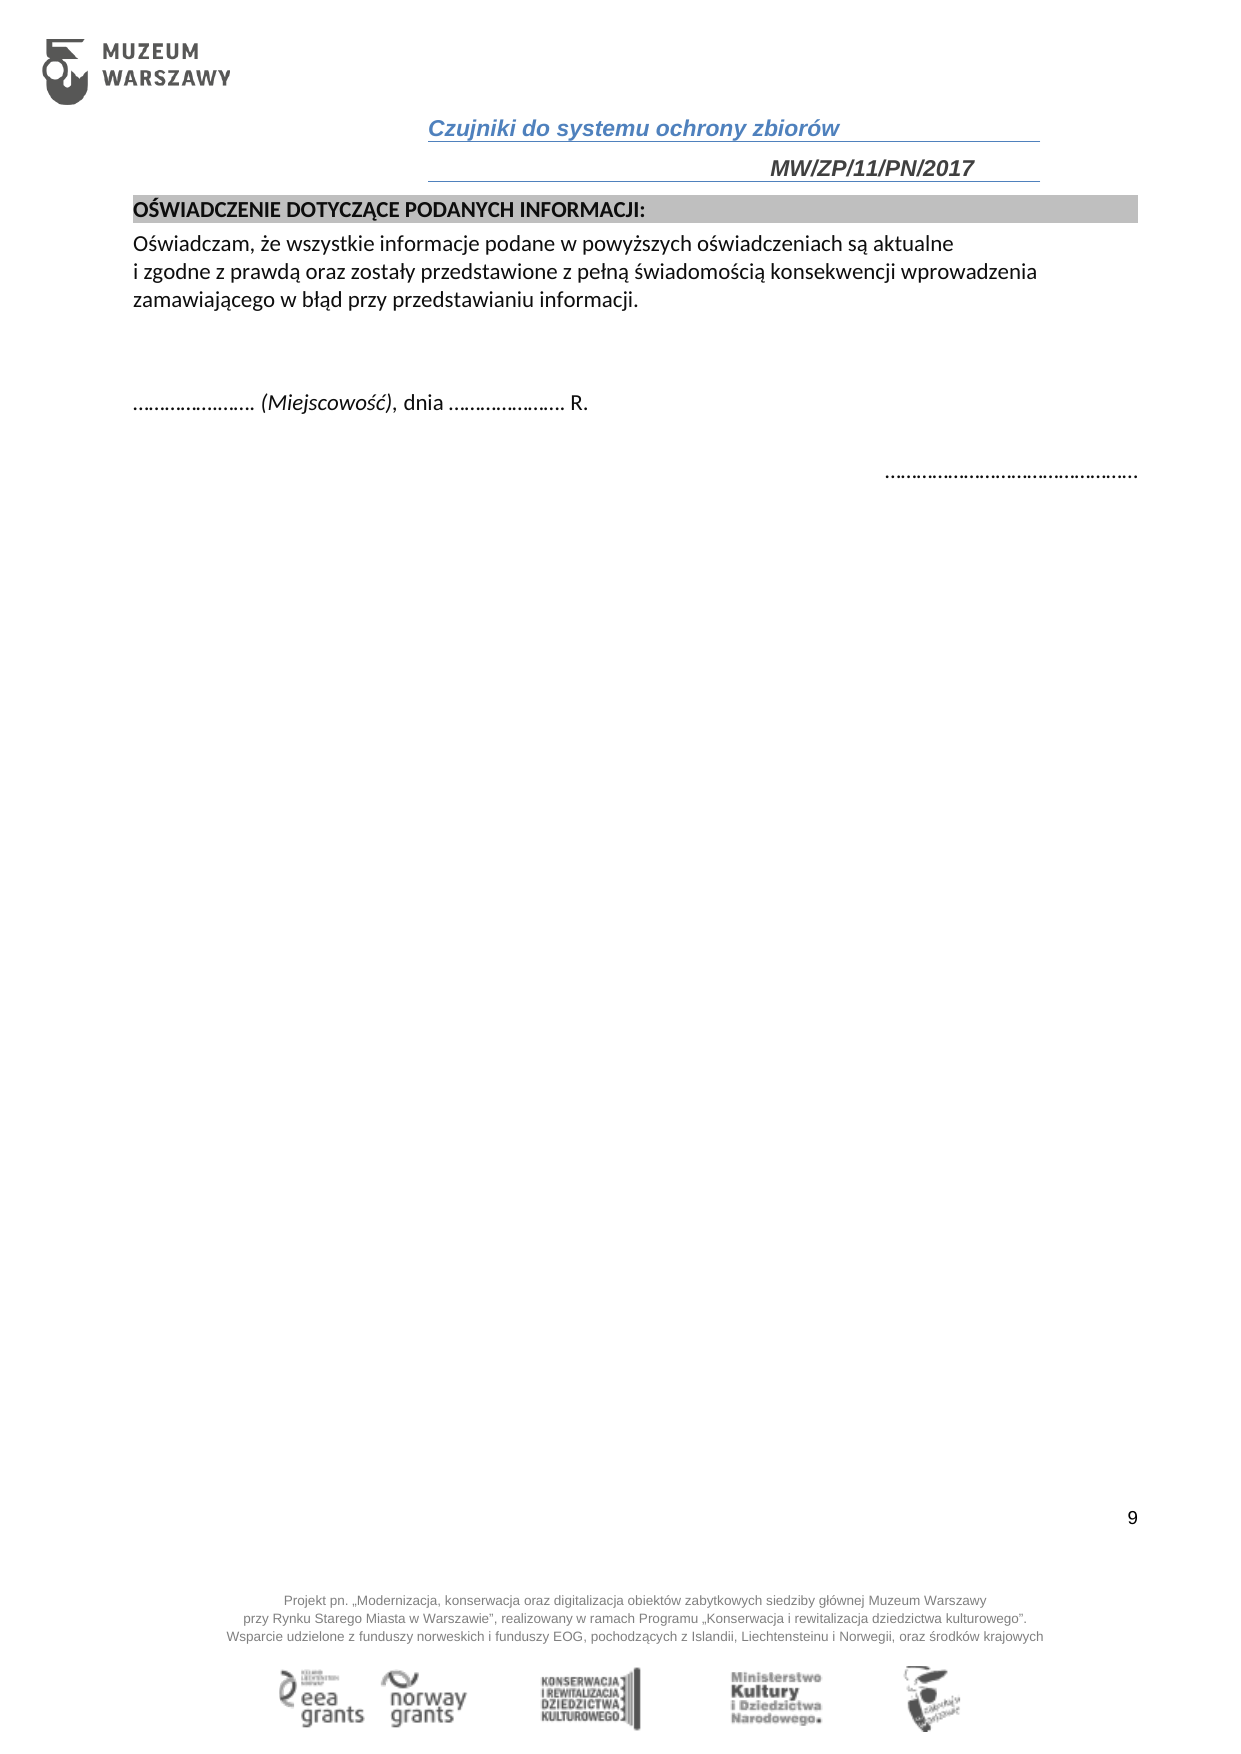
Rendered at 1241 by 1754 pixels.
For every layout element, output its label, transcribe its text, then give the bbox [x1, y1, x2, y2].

text OŚWIADCZENIE DOTYCZĄCE PODANYCH INFORMACJI: [133, 195, 1138, 223]
text ………………………………………… [133, 457, 1138, 484]
picture [42, 39, 230, 105]
text Oświadczam, że wszystkie informacje podane w powyższych oświadczeniach są aktualne i zgodne z prawdą oraz zostały przedstawione z pełną świadomością konsekwencji wprowadzenia zamawiającego w błąd przy przedstawianiu informacji. [133, 229, 1138, 313]
picture [279, 1666, 961, 1732]
text …………….……. (Miejscowość), dnia …………………. R. [133, 388, 1138, 416]
